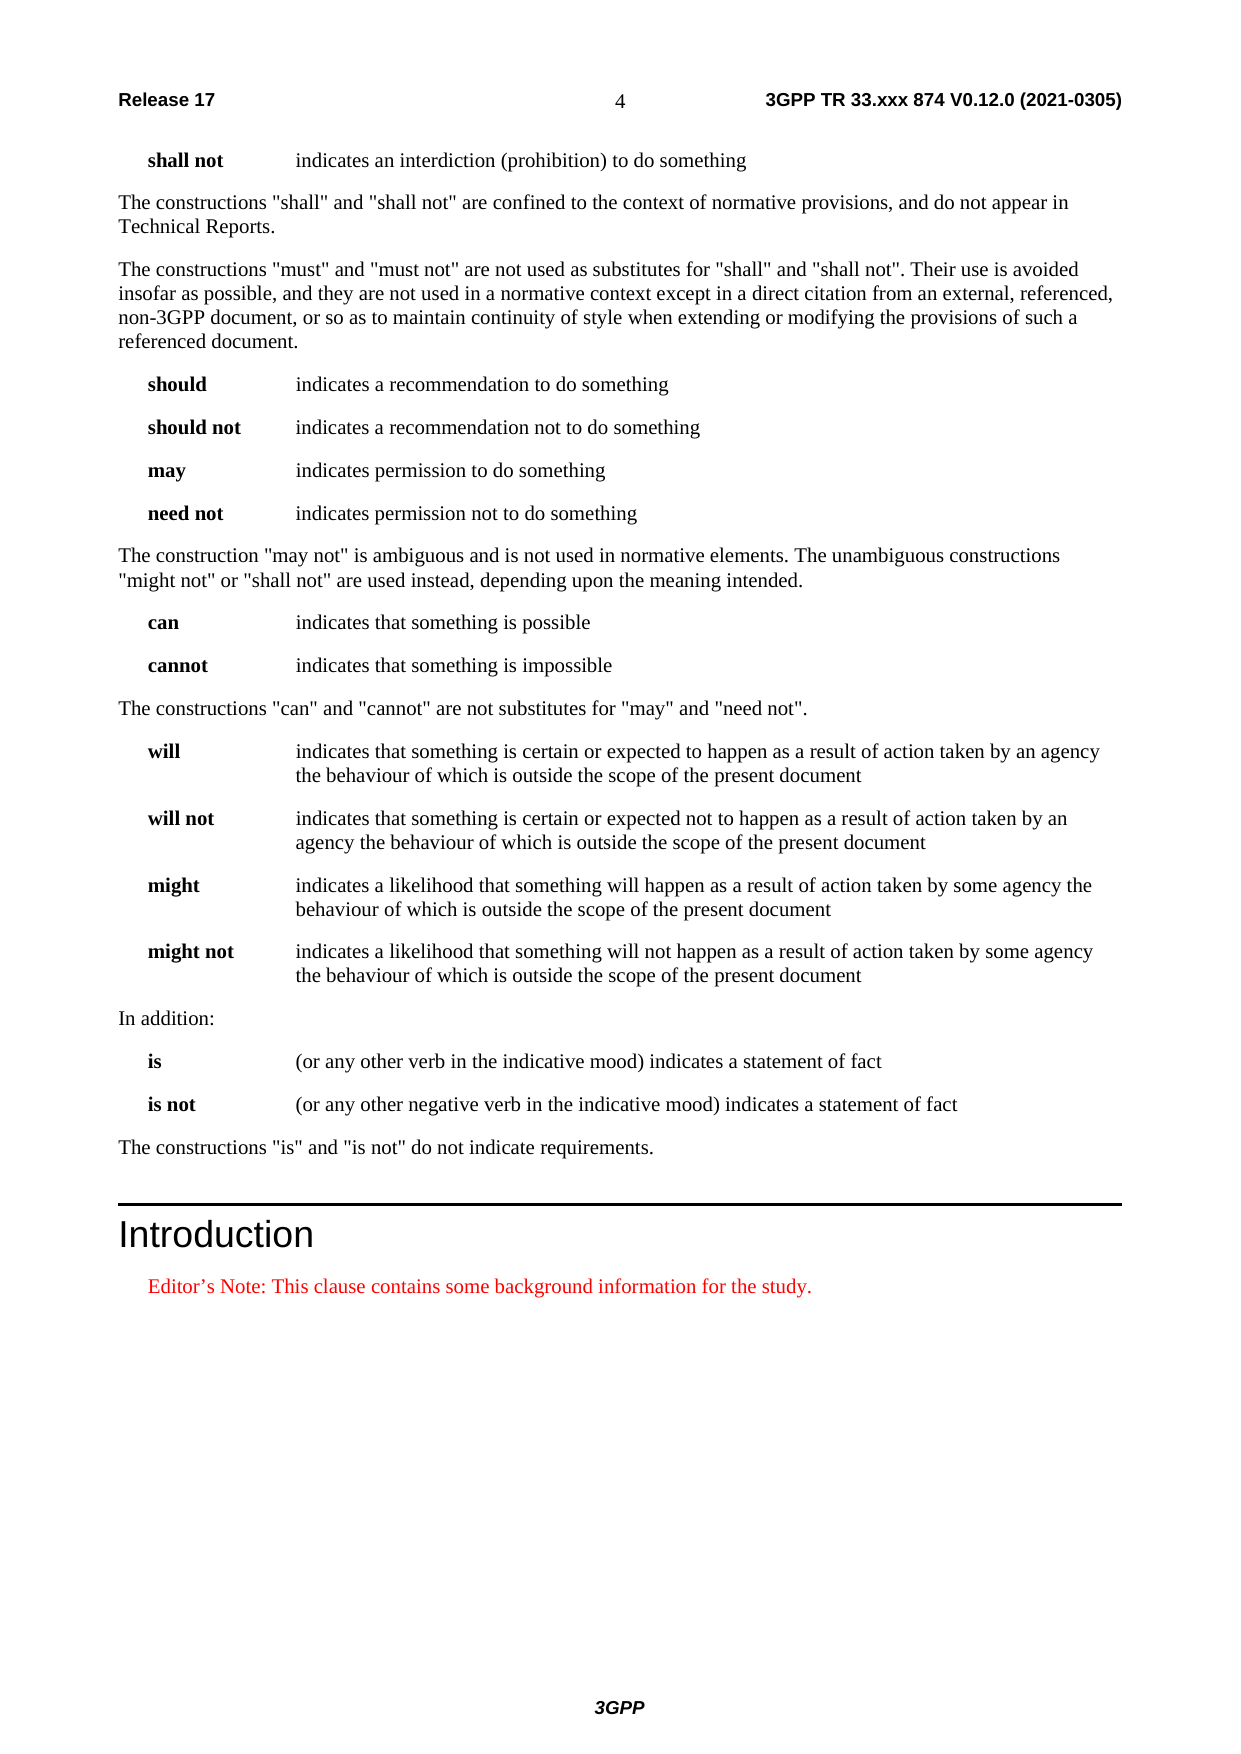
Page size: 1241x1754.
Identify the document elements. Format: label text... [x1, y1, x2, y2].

text The construction "may not" is ambiguous and is not used in normative elements. The unambiguous constructions "might not" or "shall not" are used instead, depending upon the meaning intended. [118, 543, 1122, 592]
text is not (or any other negative verb in the indicative mood) indicates a statement of fact [148, 1092, 1122, 1116]
text will indicates that something is certain or expected to happen as a result of action taken by an agency the behaviour of which is outside the scope of the present document [148, 739, 1122, 787]
text need not indicates permission not to do something [148, 501, 1122, 525]
text should indicates a recommendation to do something [148, 372, 1122, 396]
text The constructions "can" and "cannot" are not substitutes for "may" and "need not". [118, 696, 1122, 720]
subtitle Introduction [118, 1206, 1122, 1255]
text is (or any other verb in the indicative mood) indicates a statement of fact [148, 1049, 1122, 1073]
text might not indicates a likelihood that something will not happen as a result of action taken by some agency the behaviour of which is outside the scope of the present document [148, 939, 1122, 987]
text cannot indicates that something is impossible [148, 653, 1122, 677]
text may indicates permission to do something [148, 458, 1122, 482]
text can indicates that something is possible [148, 610, 1122, 634]
text will not indicates that something is certain or expected not to happen as a result of action taken by an agency the behaviour of which is outside the scope of the present document [148, 806, 1122, 854]
text Editor’s Note: This clause contains some background information for the study. [148, 1274, 1122, 1298]
text The constructions "is" and "is not" do not indicate requirements. [118, 1135, 1122, 1159]
text In addition: [118, 1006, 1122, 1030]
text might indicates a likelihood that something will happen as a result of action taken by some agency the behaviour of which is outside the scope of the present document [148, 872, 1122, 921]
text shall not indicates an interdiction (prohibition) to do something [148, 147, 1122, 172]
text The constructions "shall" and "shall not" are confined to the context of normative provisions, and do not appear in Technical Reports. [118, 190, 1122, 238]
text The constructions "must" and "must not" are not used as substitutes for "shall" and "shall not". Their use is avoided insofar as possible, and they are not used in a normative context except in a direct citation from an external, referenced, non-3GPP document, or so as to maintain continuity of style when extending or modifying the provisions of such a referenced document. [118, 257, 1122, 353]
text should not indicates a recommendation not to do something [148, 415, 1122, 439]
